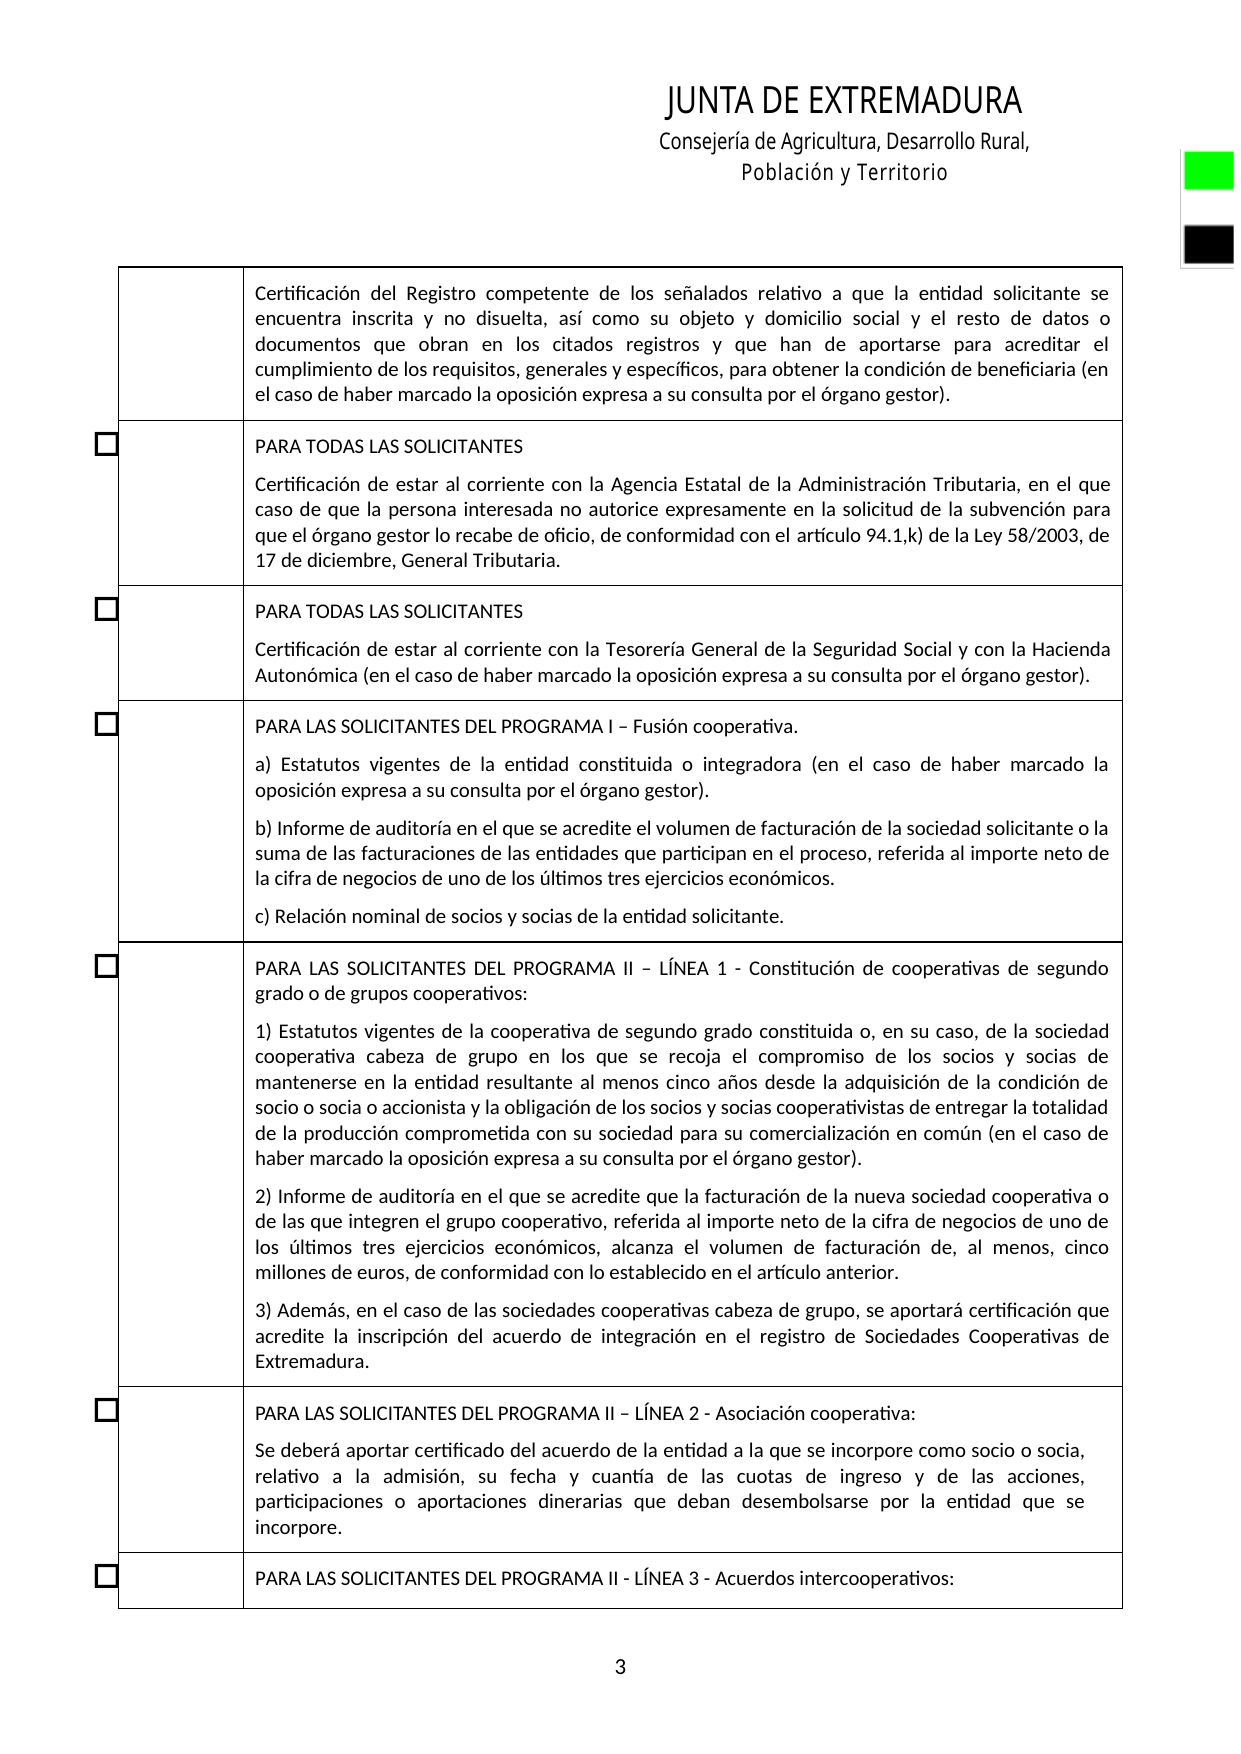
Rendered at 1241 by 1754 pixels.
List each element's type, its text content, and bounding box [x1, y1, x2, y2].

table_cell PARA LAS SOLICITANTES DEL PROGRAMA II – LÍNEA 1 - Constitución de cooperativas de segundo grado o de grupos cooperativos: 1) Estatutos vigentes de la cooperativa de segundo grado constituida o, en su caso, de la sociedad cooperativa cabeza de grupo en los que se recoja el compromiso de los socios y socias de mantenerse en la entidad resultante al menos cinco años desde la adquisición de la condición de socio o socia o accionista y la obligación de los socios y socias cooperativistas de entregar la totalidad de la producción comprometida con su sociedad para su comercialización en común (en el caso de haber marcado la oposición expresa a su consulta por el órgano gestor). 2) Informe de auditoría en el que se acredite que la facturación de la nueva sociedad cooperativa o de las que integren el grupo cooperativo, referida al importe neto de la cifra de negocios de uno de los últimos tres ejercicios económicos, alcanza el volumen de facturación de, al menos, cinco millones de euros, de conformidad con lo establecido en el artículo anterior. 3) Además, en el caso de las sociedades cooperativas cabeza de grupo, se aportará certificación que acredite la inscripción del acuerdo de integración en el registro de Sociedades Cooperativas de Extremadura. [244, 943, 1122, 1386]
table_cell [119, 701, 243, 941]
picture [1179, 149, 1234, 270]
table_cell PARA TODAS LAS SOLICITANTES Certificación de estar al corriente con la Agencia Estatal de la Administración Tributaria, en el que caso de que la persona interesada no autorice expresamente en la solicitud de la subvención para que el órgano gestor lo recabe de oficio, de conformidad con el artículo 94.1,k) de la Ley 58/2003, de 17 de diciembre, General Tributaria. [244, 421, 1122, 585]
table_cell [119, 1553, 243, 1608]
table_cell [119, 1387, 243, 1552]
table_cell [119, 421, 243, 585]
table_cell [119, 586, 243, 700]
table_cell [119, 268, 243, 419]
table_cell PARA LAS SOLICITANTES DEL PROGRAMA II – LÍNEA 2 - Asociación cooperativa: Se deberá aportar certificado del acuerdo de la entidad a la que se incorpore como socio o socia, relativo a la admisión, su fecha y cuantía de las cuotas de ingreso y de las acciones, participaciones o aportaciones dinerarias que deban desembolsarse por la entidad que se incorpore. [244, 1387, 1122, 1552]
table_cell PARA LAS SOLICITANTES DEL PROGRAMA I – Fusión cooperativa. a) Estatutos vigentes de la entidad constituida o integradora (en el caso de haber marcado la oposición expresa a su consulta por el órgano gestor). b) Informe de auditoría en el que se acredite el volumen de facturación de la sociedad solicitante o la suma de las facturaciones de las entidades que participan en el proceso, referida al importe neto de la cifra de negocios de uno de los últimos tres ejercicios económicos. c) Relación nominal de socios y socias de la entidad solicitante. [244, 701, 1122, 941]
table_cell [119, 943, 243, 1386]
table_cell PARA TODAS LAS SOLICITANTES Certificación de estar al corriente con la Tesorería General de la Seguridad Social y con la Hacienda Autonómica (en el caso de haber marcado la oposición expresa a su consulta por el órgano gestor). [244, 586, 1122, 700]
